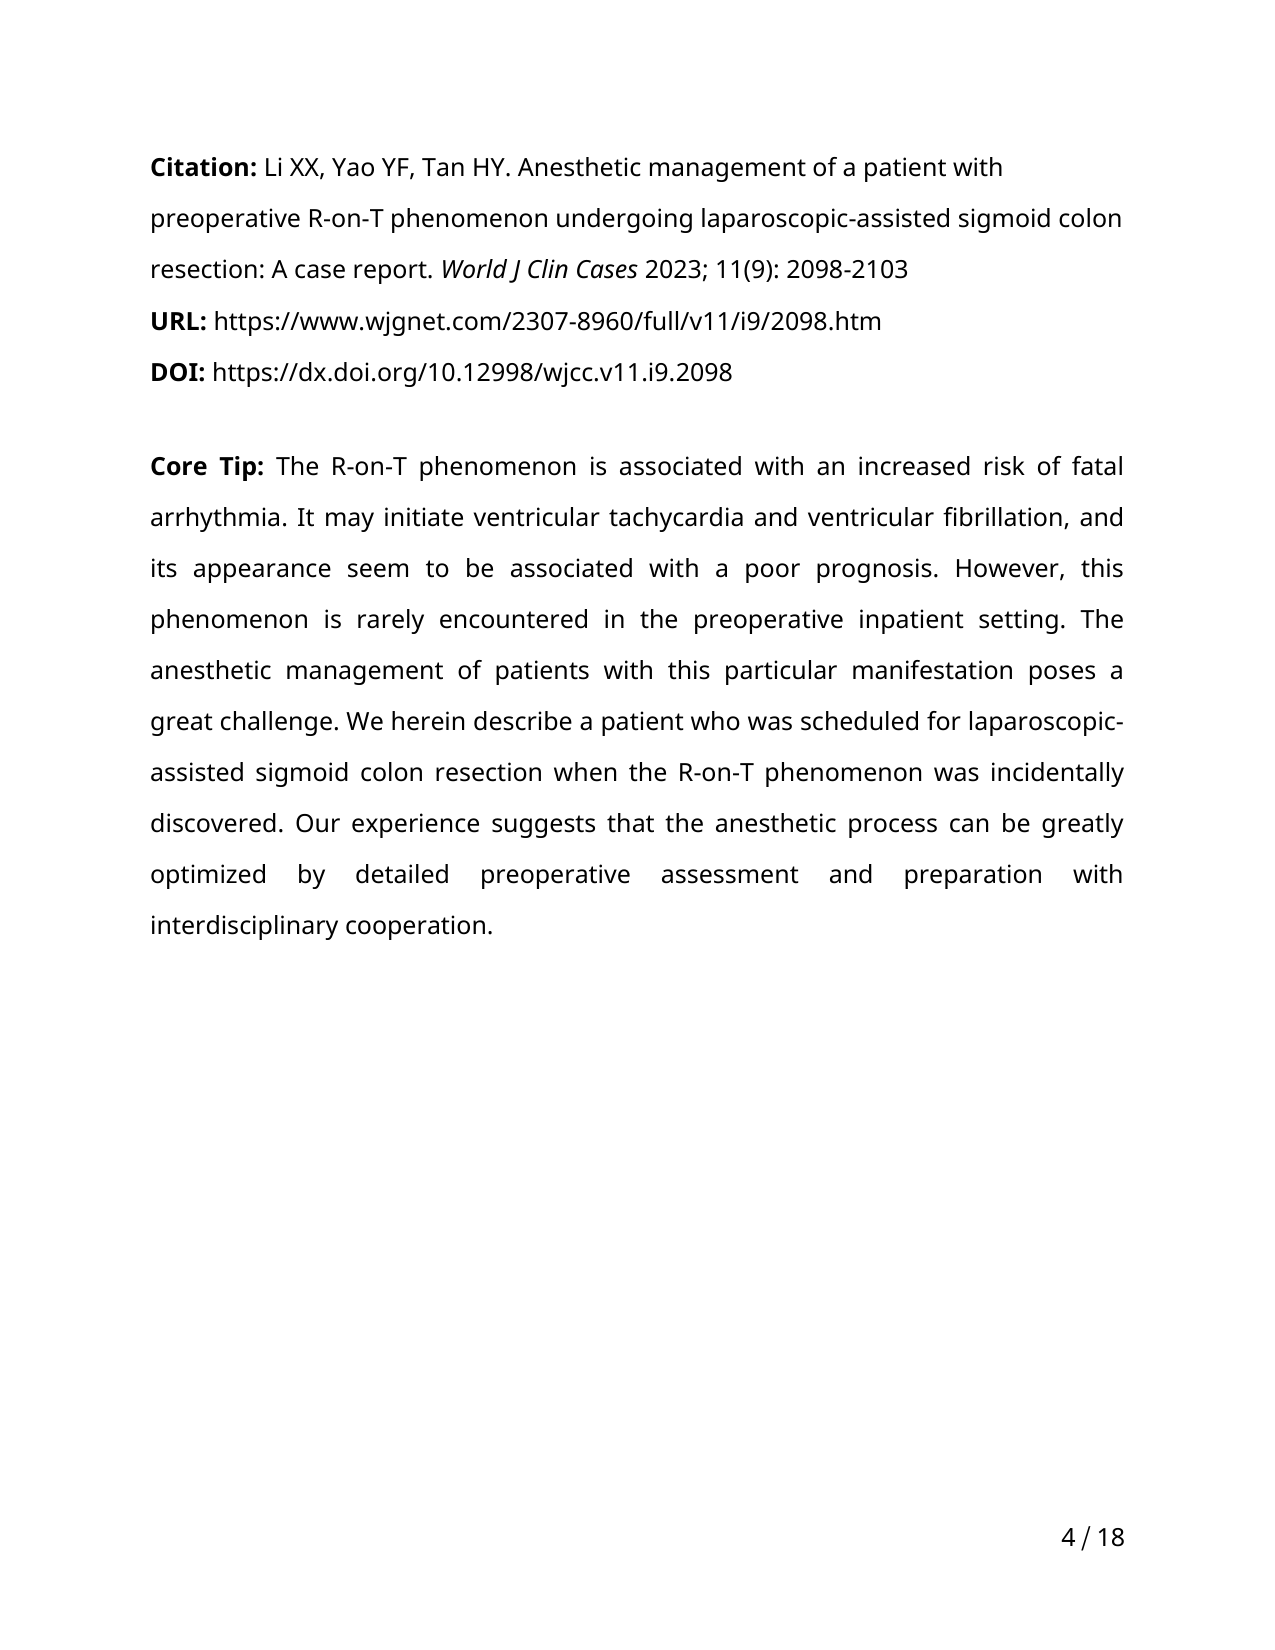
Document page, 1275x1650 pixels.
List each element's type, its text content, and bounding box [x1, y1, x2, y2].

text DOI: https://dx.doi.org/10.12998/wjcc.v11.i9.2098 [150, 354, 1125, 388]
text URL: https://www.wjgnet.com/2307-8960/full/v11/i9/2098.htm [150, 303, 1125, 337]
text Core Tip: The R-on-T phenomenon is associated with an increased risk of fatal arrhythmia. It may initiate ventricular tachycardia and ventricular fibrillation, and its appearance seem to be associated with a poor prognosis. However, this phenomenon is rarely encountered in the preoperative inpatient setting. The anesthetic management of patients with this particular manifestation poses a great challenge. We herein describe a patient who was scheduled for laparoscopic-assisted sigmoid colon resection when the R-on-T phenomenon was incidentally discovered. Our experience suggests that the anesthetic process can be greatly optimized by detailed preoperative assessment and preparation with interdisciplinary cooperation. [150, 448, 1125, 942]
text Citation: Li XX, Yao YF, Tan HY. Anesthetic management of a patient with preoperative R-on-T phenomenon undergoing laparoscopic-assisted sigmoid colon resection: A case report. World J Clin Cases 2023; 11(9): 2098-2103 [150, 150, 1125, 286]
